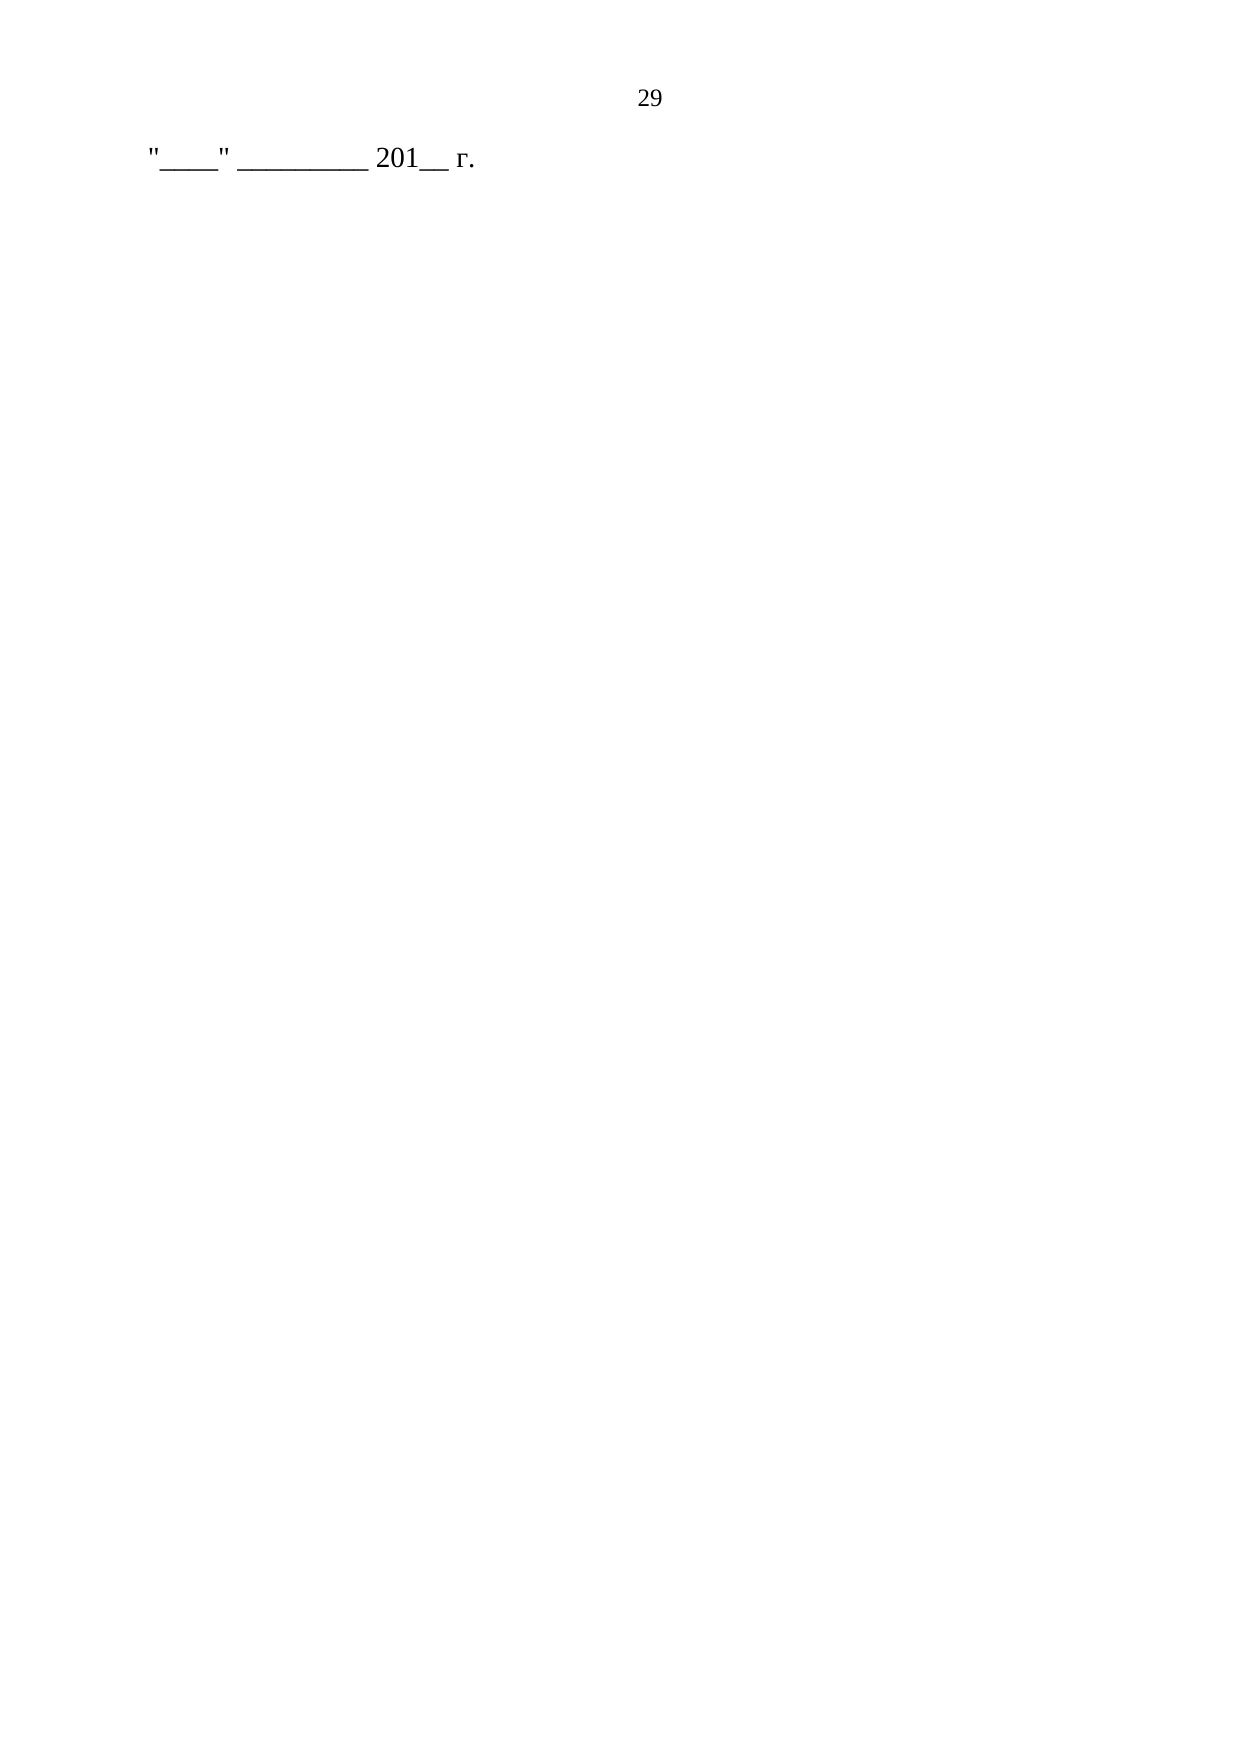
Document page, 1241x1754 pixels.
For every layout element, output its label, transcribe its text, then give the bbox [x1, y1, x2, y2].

text "____" _________ 201__ г. [148, 140, 1152, 174]
